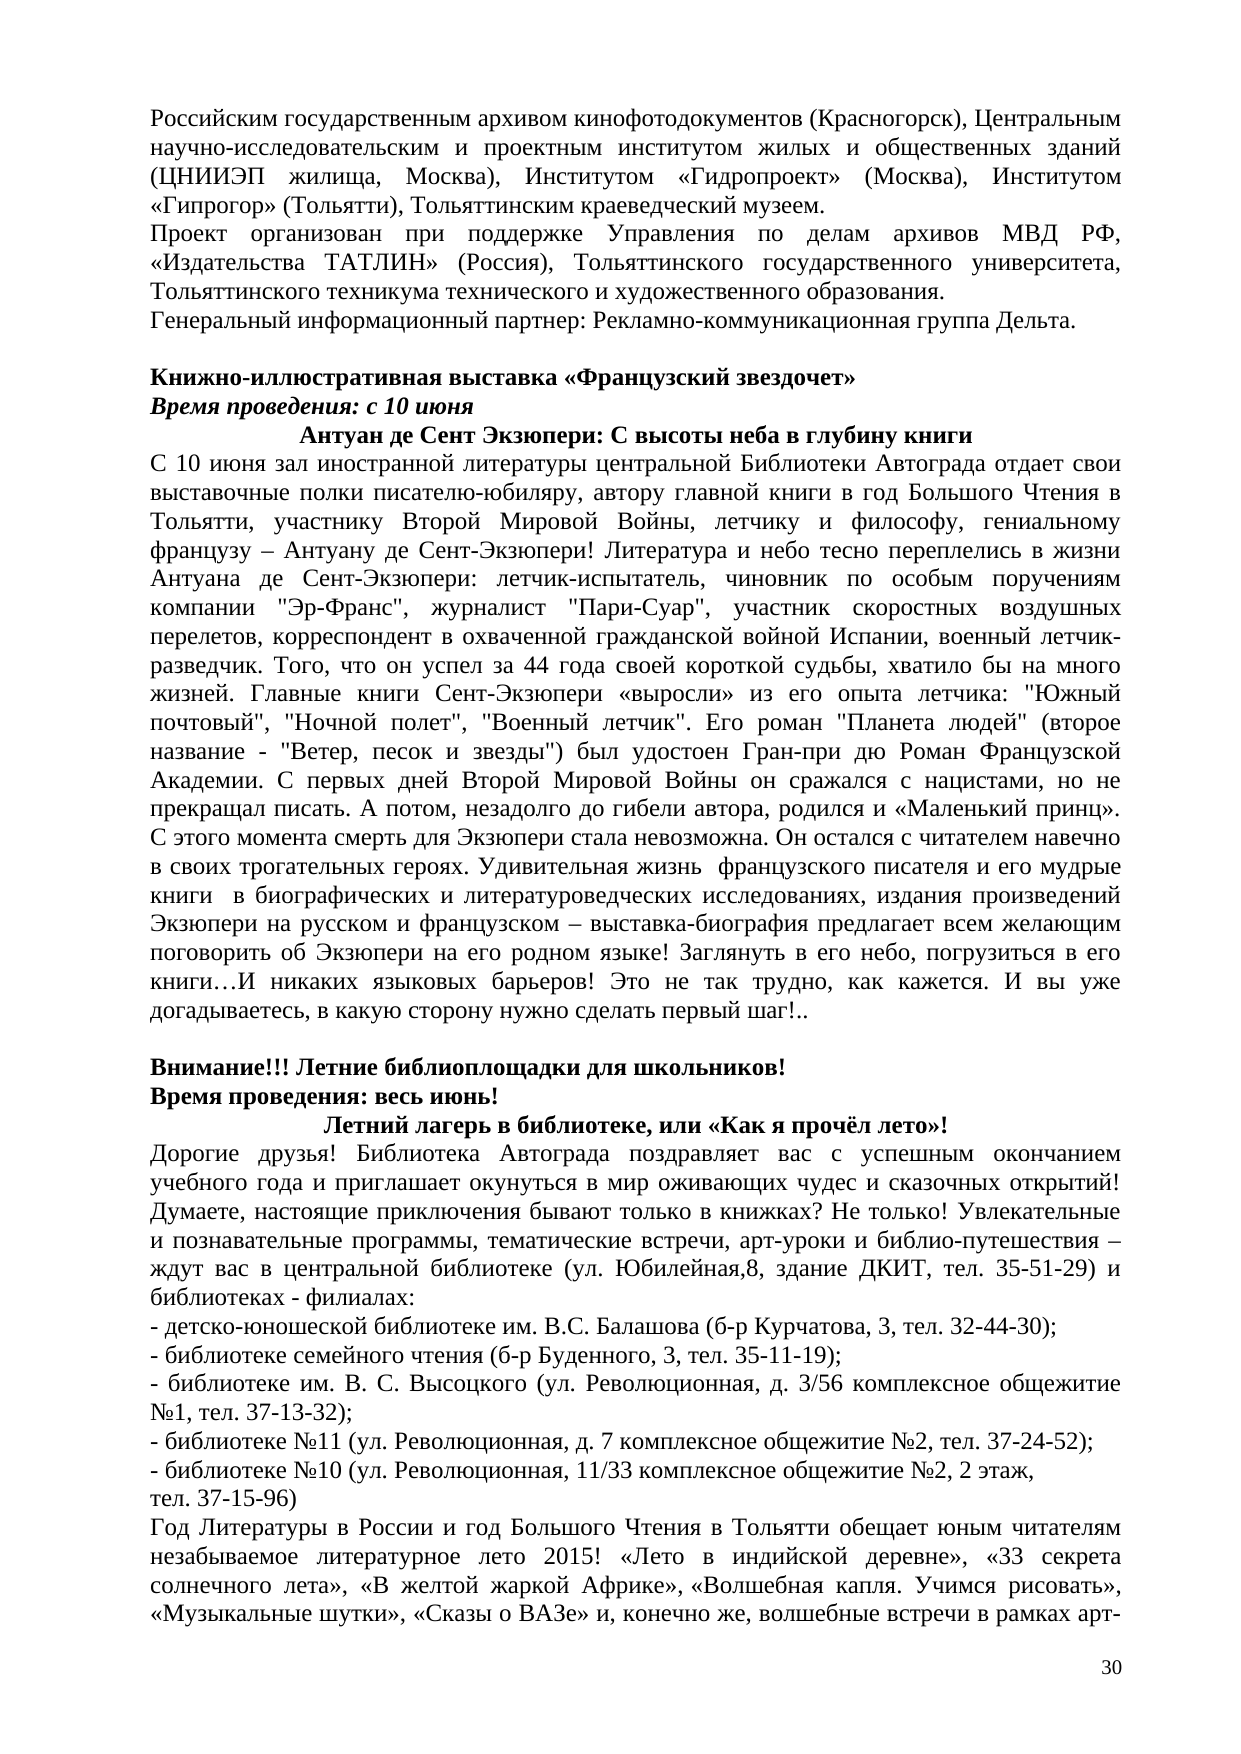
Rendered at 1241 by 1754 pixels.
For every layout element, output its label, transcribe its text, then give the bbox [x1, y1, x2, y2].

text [150, 103, 1122, 218]
text Антуан де Сент Экзюпери: С высоты неба в глубину книги [150, 420, 1122, 448]
text - библиотеке №10 (ул. Революционная, 11/33 комплексное общежитие №2, 2 этаж, [150, 1455, 1122, 1483]
text Проект организован при поддержке Управления по делам архивов МВД РФ, «Издательства ТАТЛИН» (Россия), Тольяттинского государственного университета, Тольяттинского техникума технического и художественного образования. [150, 218, 1122, 305]
text Дорогие друзья! Библиотека Автограда поздравляет вас с успешным окончанием учебного года и приглашает окунуться в мир оживающих чудес и сказочных открытий! Думаете, настоящие приключения бывают только в книжках? Не только! Увлекательные и познавательные программы, тематические встречи, арт-уроки и библио-путешествия – ждут вас в центральной библиотеке (ул. Юбилейная,8, здание ДКИТ, тел. 35-51-29) и библиотеках - филиалах: [150, 1138, 1122, 1311]
text - библиотеке семейного чтения (б-р Буденного, 3, тел. 35-11-19); [150, 1340, 1122, 1368]
text тел. 37-15-96) [150, 1483, 1122, 1512]
text С 10 июня зал иностранной литературы центральной Библиотеки Автограда отдает свои выставочные полки писателю-юбиляру, автору главной книги в год Большого Чтения в Тольятти, участнику Второй Мировой Войны, летчику и философу, гениальному французу – Антуану де Сент-Экзюпери! Литература и небо тесно переплелись в жизни Антуана де Сент-Экзюпери: летчик-испытатель, чиновник по особым поручениям компании "Эр-Франс", журналист "Пари-Суар", участник скоростных воздушных перелетов, корреспондент в охваченной гражданской войной Испании, военный летчик-разведчик. Того, что он успел за 44 года своей короткой судьбы, хватило бы на много жизней. Главные книги Сент-Экзюпери «выросли» из его опыта летчика: "Южный почтовый", "Ночной полет", "Военный летчик". Его роман "Планета людей" (второе название - "Ветер, песок и звезды") был удостоен Гран-при дю Роман Французской Академии. С первых дней Второй Мировой Войны он сражался с нацистами, но не прекращал писать. А потом, незадолго до гибели автора, родился и «Маленький принц». С этого момента смерть для Экзюпери стала невозможна. Он остался с читателем навечно в своих трогательных героях. Удивительная жизнь французского писателя и его мудрые книги в биографических и литературоведческих исследованиях, издания произведений Экзюпери на русском и французском – выставка-биография предлагает всем желающим поговорить об Экзюпери на его родном языке! Заглянуть в его небо, погрузиться в его книги…И никаких языковых барьеров! Это не так трудно, как кажется. И вы уже догадываетесь, в какую сторону нужно сделать первый шаг!.. [150, 448, 1122, 1023]
text Генеральный информационный партнер: Рекламно-коммуникационная группа Дельта. [150, 305, 1122, 333]
text Книжно-иллюстративная выставка «Французский звездочет» Время проведения: с 10 июня [150, 362, 1122, 420]
text Внимание!!! Летние библиоплощадки для школьников! Время проведения: весь июнь! [150, 1052, 1122, 1110]
text Летний лагерь в библиотеке, или «Как я прочёл лето»! [150, 1110, 1122, 1138]
text - библиотеке №11 (ул. Революционная, д. 7 комплексное общежитие №2, тел. 37-24-52); [150, 1426, 1122, 1455]
text - детско-юношеской библиотеке им. В.С. Балашова (б-р Курчатова, 3, тел. 32-44-30); [150, 1311, 1122, 1340]
text - библиотеке им. В. С. Высоцкого (ул. Революционная, д. 3/56 комплексное общежитие №1, тел. 37-13-32); [150, 1368, 1122, 1426]
